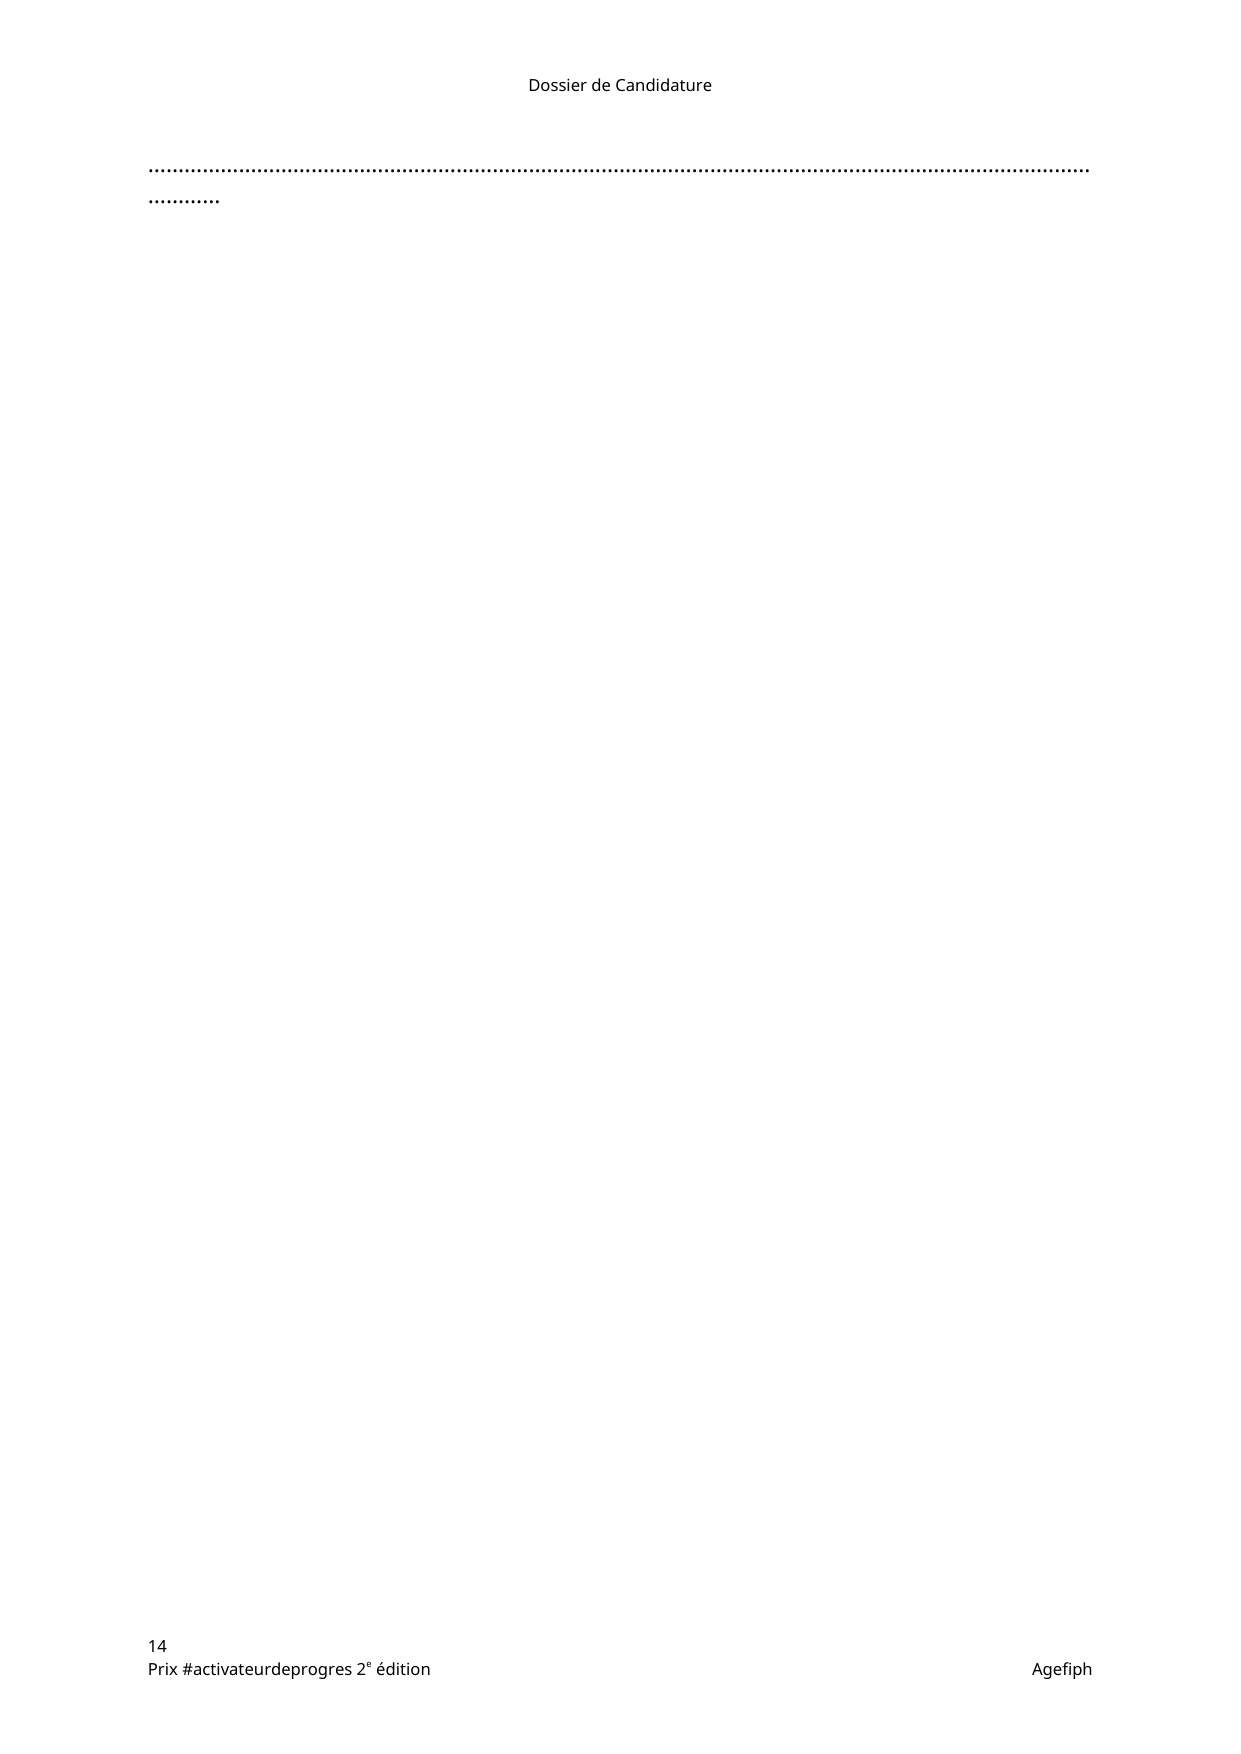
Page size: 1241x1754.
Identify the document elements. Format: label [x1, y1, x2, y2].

text [148, 148, 1093, 210]
